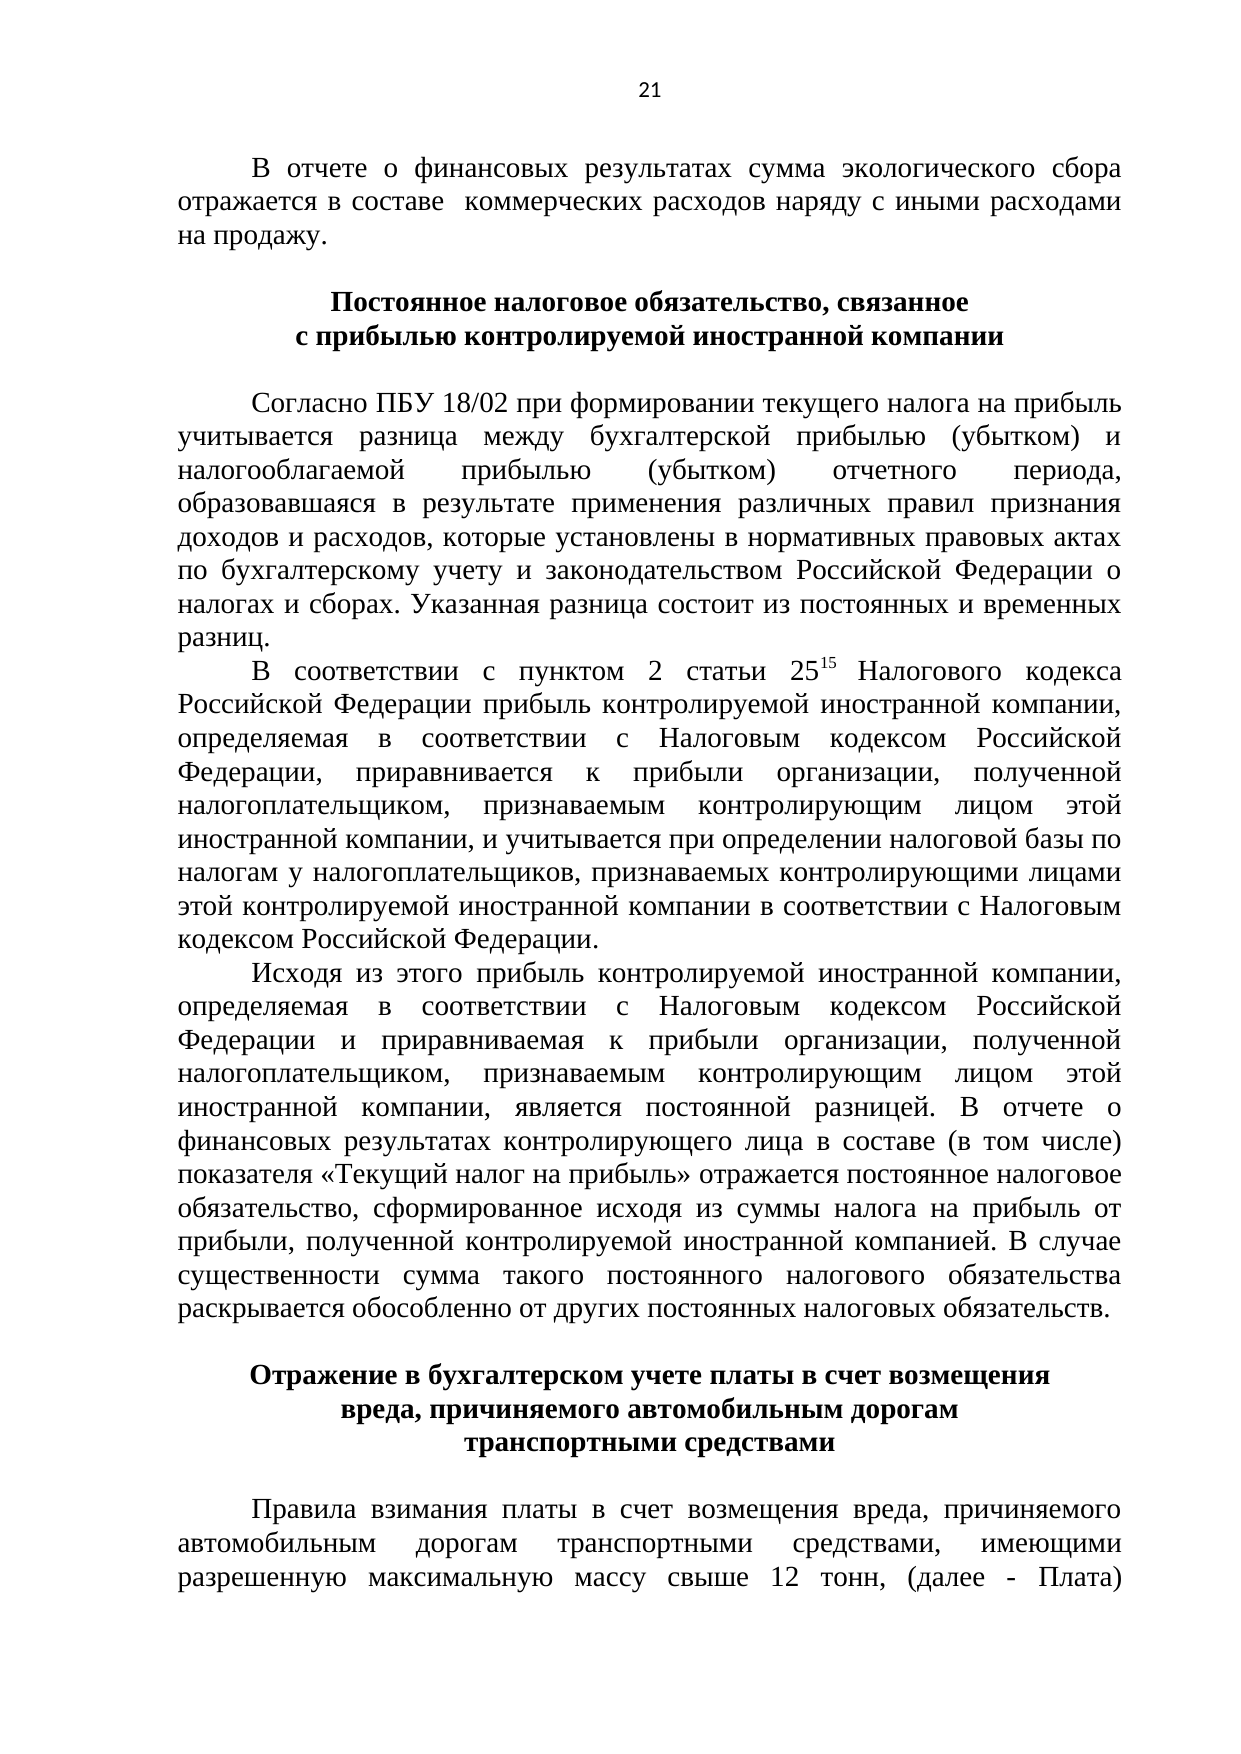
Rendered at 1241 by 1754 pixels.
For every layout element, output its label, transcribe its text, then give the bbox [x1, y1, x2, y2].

text Постоянное налоговое обязательство, связанное [177, 284, 1122, 318]
text Исходя из этого прибыль контролируемой иностранной компании, определяемая в соответствии с Налоговым кодексом Российской Федерации и приравниваемая к прибыли организации, полученной налогоплательщиком, признаваемым контролирующим лицом этой иностранной компании, является постоянной разницей. В отчете о финансовых результатах контролирующего лица в составе (в том числе) показателя «Текущий налог на прибыль» отражается постоянное налоговое обязательство, сформированное исходя из суммы налога на прибыль от прибыли, полученной контролируемой иностранной компанией. В случае существенности сумма такого постоянного налогового обязательства раскрывается обособленно от других постоянных налоговых обязательств. [177, 955, 1122, 1324]
text Согласно ПБУ 18/02 при формировании текущего налога на прибыль учитывается разница между бухгалтерской прибылью (убытком) и налогооблагаемой прибылью (убытком) отчетного периода, образовавшаяся в результате применения различных правил признания доходов и расходов, которые установлены в нормативных правовых актах по бухгалтерскому учету и законодательством Российской Федерации о налогах и сборах. Указанная разница состоит из постоянных и временных разниц. [177, 385, 1122, 653]
text Отражение в бухгалтерском учете платы в счет возмещения [177, 1357, 1122, 1391]
text вреда, причиняемого автомобильным дорогам [177, 1391, 1122, 1424]
text В отчете о финансовых результатах сумма экологического сбора отражается в составе коммерческих расходов наряду с иными расходами на продажу. [177, 150, 1122, 251]
text В соответствии с пунктом 2 статьи 2515 Налогового кодекса Российской Федерации прибыль контролируемой иностранной компании, определяемая в соответствии с Налоговым кодексом Российской Федерации, приравнивается к прибыли организации, полученной налогоплательщиком, признаваемым контролирующим лицом этой иностранной компании, и учитывается при определении налоговой базы по налогам у налогоплательщиков, признаваемых контролирующими лицами этой контролируемой иностранной компании в соответствии с Налоговым кодексом Российской Федерации. [177, 653, 1122, 955]
text с прибылью контролируемой иностранной компании [177, 318, 1122, 351]
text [177, 1492, 1122, 1592]
text транспортными средствами [177, 1424, 1122, 1458]
